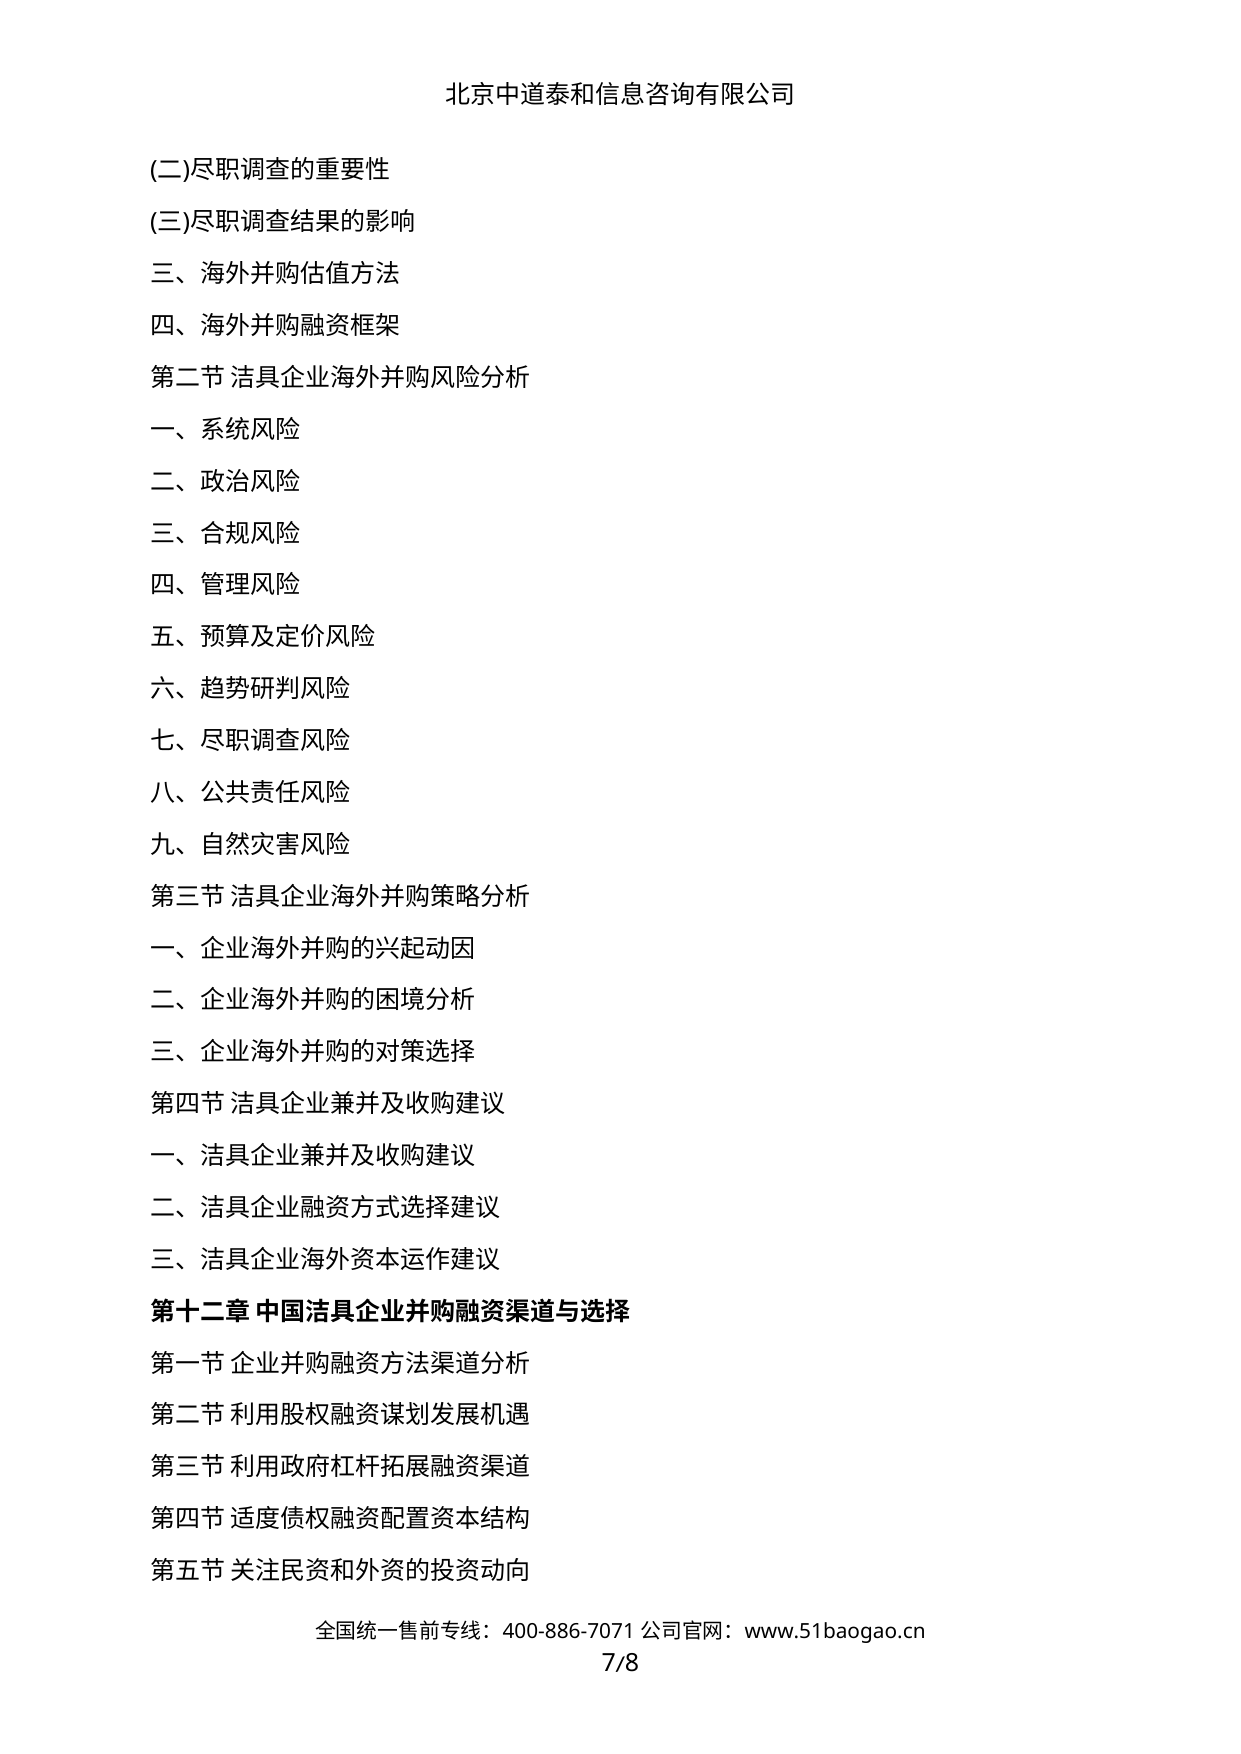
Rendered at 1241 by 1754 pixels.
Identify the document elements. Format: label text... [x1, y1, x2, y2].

text 三、企业海外并购的对策选择 [150, 1032, 1090, 1068]
text 一、洁具企业兼并及收购建议 [150, 1136, 1090, 1172]
text 二、洁具企业融资方式选择建议 [150, 1187, 1090, 1224]
text 第四节 洁具企业兼并及收购建议 [150, 1084, 1090, 1120]
text 七、尽职调查风险 [150, 721, 1090, 757]
text 九、自然灾害风险 [150, 824, 1090, 861]
text 第十二章 中国洁具企业并购融资渠道与选择 [150, 1291, 1090, 1327]
text 第五节 关注民资和外资的投资动向 [150, 1551, 1090, 1587]
text 一、企业海外并购的兴起动因 [150, 928, 1090, 964]
text 第二节 洁具企业海外并购风险分析 [150, 357, 1090, 394]
text (三)尽职调查结果的影响 [150, 202, 1090, 238]
text 四、管理风险 [150, 565, 1090, 601]
text 四、海外并购融资框架 [150, 306, 1090, 342]
text 二、政治风险 [150, 461, 1090, 497]
text 二、企业海外并购的困境分析 [150, 980, 1090, 1016]
text 三、海外并购估值方法 [150, 254, 1090, 290]
text 八、公共责任风险 [150, 772, 1090, 809]
text 一、系统风险 [150, 409, 1090, 446]
text 第三节 洁具企业海外并购策略分析 [150, 876, 1090, 912]
text 三、合规风险 [150, 513, 1090, 549]
text 第一节 企业并购融资方法渠道分析 [150, 1343, 1090, 1379]
text 第二节 利用股权融资谋划发展机遇 [150, 1395, 1090, 1431]
text 第四节 适度债权融资配置资本结构 [150, 1499, 1090, 1535]
text 五、预算及定价风险 [150, 617, 1090, 653]
text 六、趋势研判风险 [150, 669, 1090, 705]
text 三、洁具企业海外资本运作建议 [150, 1239, 1090, 1276]
text (二)尽职调查的重要性 [150, 150, 1090, 186]
text 第三节 利用政府杠杆拓展融资渠道 [150, 1447, 1090, 1483]
